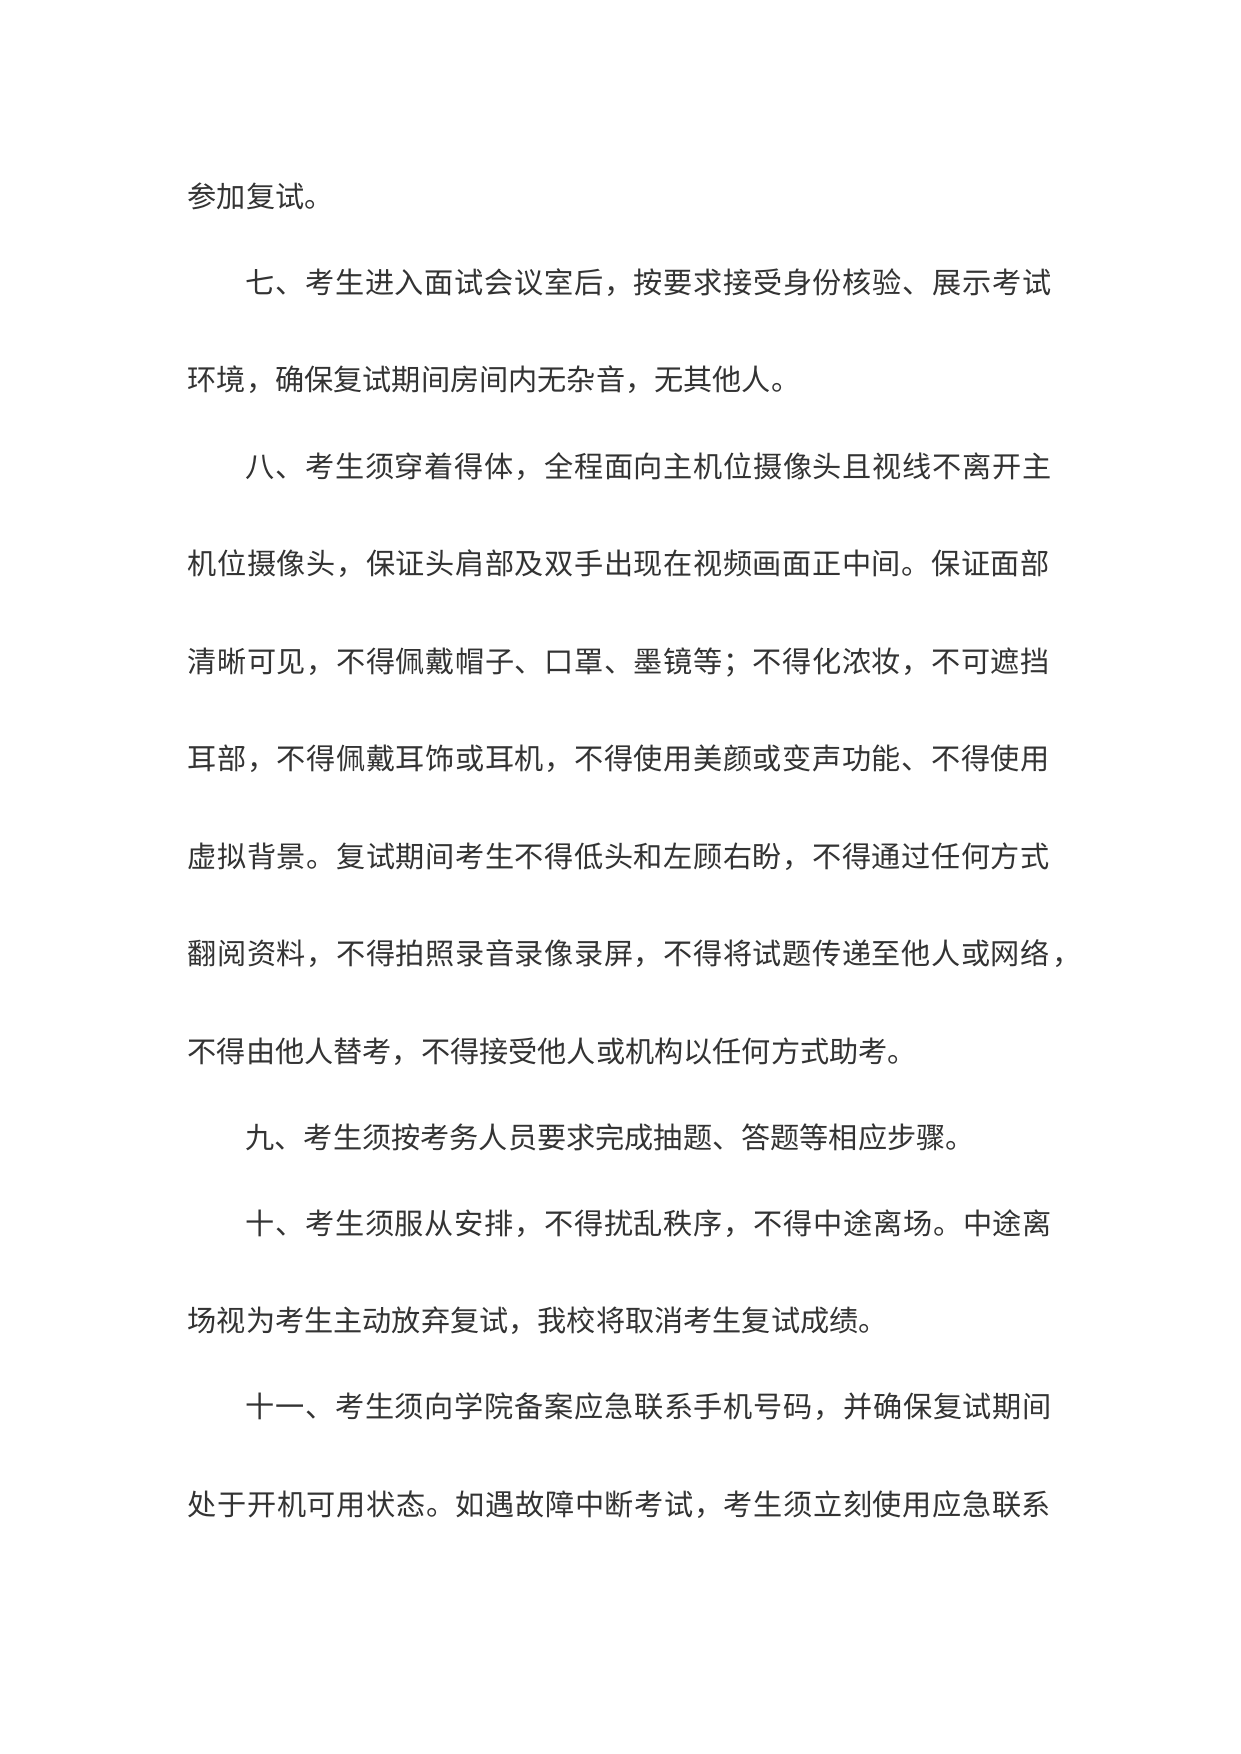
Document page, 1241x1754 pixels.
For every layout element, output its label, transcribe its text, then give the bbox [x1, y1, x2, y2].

text 九、考生须按考务人员要求完成抽题、答题等相应步骤。 [187, 1103, 1053, 1168]
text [187, 162, 1053, 227]
text 八、考生须穿着得体，全程面向主机位摄像头且视线不离开主机位摄像头，保证头肩部及双手出现在视频画面正中间。保证面部清晰可见，不得佩戴帽子、口罩、墨镜等；不得化浓妆，不可遮挡耳部，不得佩戴耳饰或耳机，不得使用美颜或变声功能、不得使用虚拟背景。复试期间考生不得低头和左顾右盼，不得通过任何方式翻阅资料，不得拍照录音录像录屏，不得将试题传递至他人或网络，不得由他人替考，不得接受他人或机构以任何方式助考。 [187, 432, 1053, 1082]
text 十、考生须服从安排，不得扰乱秩序，不得中途离场。中途离场视为考生主动放弃复试，我校将取消考生复试成绩。 [187, 1189, 1053, 1352]
text 七、考生进入面试会议室后，按要求接受身份核验、展示考试环境，确保复试期间房间内无杂音，无其他人。 [187, 248, 1053, 411]
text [187, 1373, 1053, 1535]
